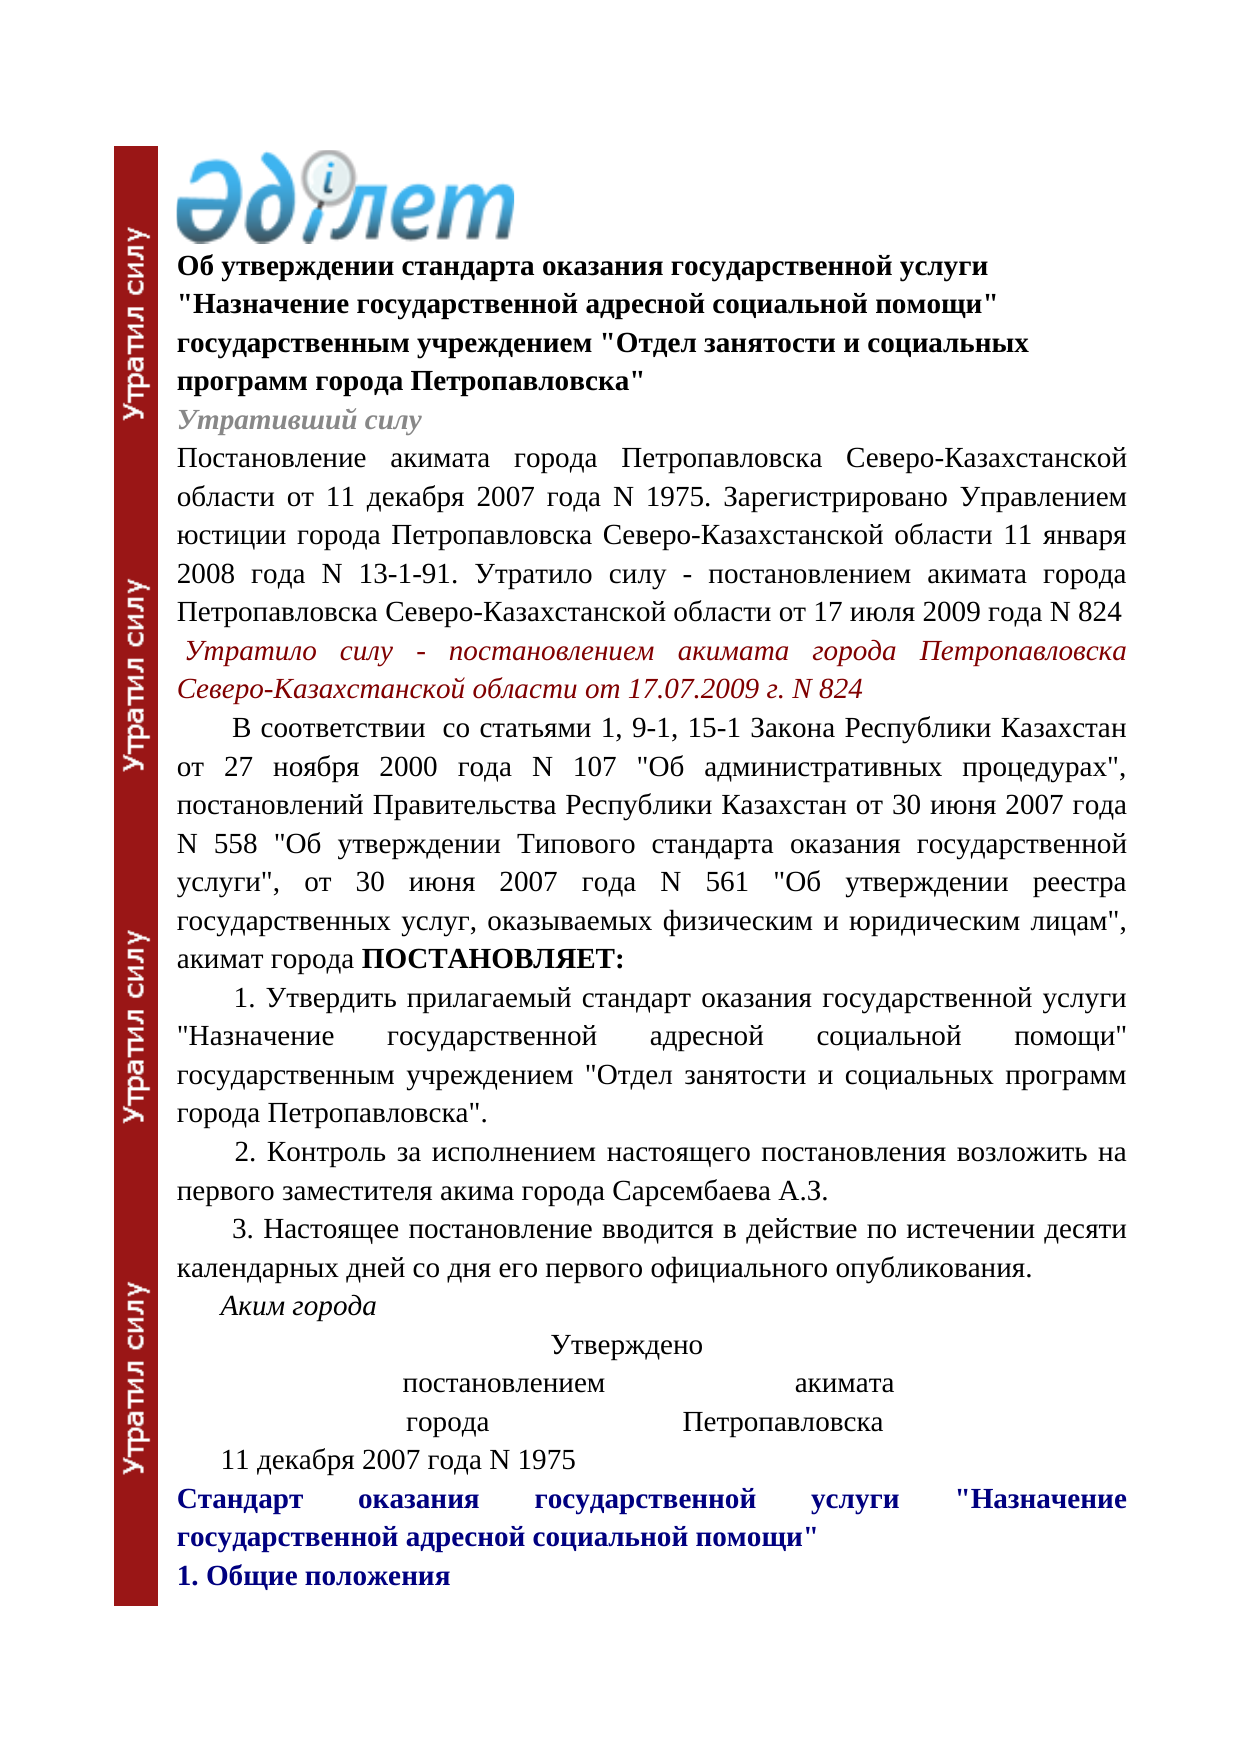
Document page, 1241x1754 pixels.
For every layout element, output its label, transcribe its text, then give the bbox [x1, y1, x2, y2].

text Постановление акимата города Петропавловска Северо-Казахстанской области от 11 декабря 2007 года N 1975. Зарегистрировано Управлением юстиции города Петропавловска Северо-Казахстанской области 11 января 2008 года N 13-1-91. Утратило силу - постановлением акимата города Петропавловска Северо-Казахстанской области от 17 июля 2009 года N 824 [112, 440, 1128, 628]
picture [114, 146, 158, 248]
picture [176, 150, 515, 244]
picture [114, 1553, 158, 1558]
text 1. Общие положения [112, 1558, 1128, 1592]
picture [114, 1206, 158, 1211]
text Аким города [112, 1288, 1128, 1322]
text Об утверждении стандарта оказания государственной услуги "Назначение государственной адресной социальной помощи" государственным учреждением "Отдел занятости и социальных программ города Петропавловска" [112, 248, 1128, 397]
text Утверждено постановлением акимата города Петропавловска 11 декабря 2007 года N 1975 [112, 1327, 1128, 1476]
text Утративший силу [112, 402, 1128, 435]
picture [114, 1129, 158, 1134]
picture [114, 435, 158, 440]
picture [114, 1592, 158, 1606]
text Утратило силу - постановлением акимата города Петропавловска Северо-Казахстанской области от 17.07.2009 г. N 824 [112, 633, 1128, 705]
picture [114, 1322, 158, 1327]
picture [114, 397, 158, 402]
text 2. Контроль за исполнением настоящего постановления возложить на первого заместителя акима города Сарсембаева А.З. [112, 1134, 1128, 1206]
picture [114, 1283, 158, 1288]
picture [114, 705, 158, 710]
picture [114, 628, 158, 633]
text 1. Утвердить прилагаемый стандарт оказания государственной услуги "Назначение государственной адресной социальной помощи" государственным учреждением "Отдел занятости и социальных программ города Петропавловска". [112, 980, 1128, 1129]
picture [114, 1476, 158, 1481]
text В соответствии со статьями 1, 9-1, 15-1 Закона Республики Казахстан от 27 ноября 2000 года N 107 "Об административных процедурах", постановлений Правительства Республики Казахстан от 30 июня 2007 года N 558 "Об утверждении Типового стандарта оказания государственной услуги", от 30 июня 2007 года N 561 "Об утверждении реестра государственных услуг, оказываемых физическим и юридическим лицам", акимат города ПОСТАНОВЛЯЕТ: [112, 710, 1128, 975]
picture [114, 975, 158, 980]
text 3. Настоящее постановление вводится в действие по истечении десяти календарных дней со дня его первого официального опубликования. [112, 1211, 1128, 1283]
text Стандарт оказания государственной услуги "Назначение государственной адресной социальной помощи" [112, 1481, 1128, 1553]
